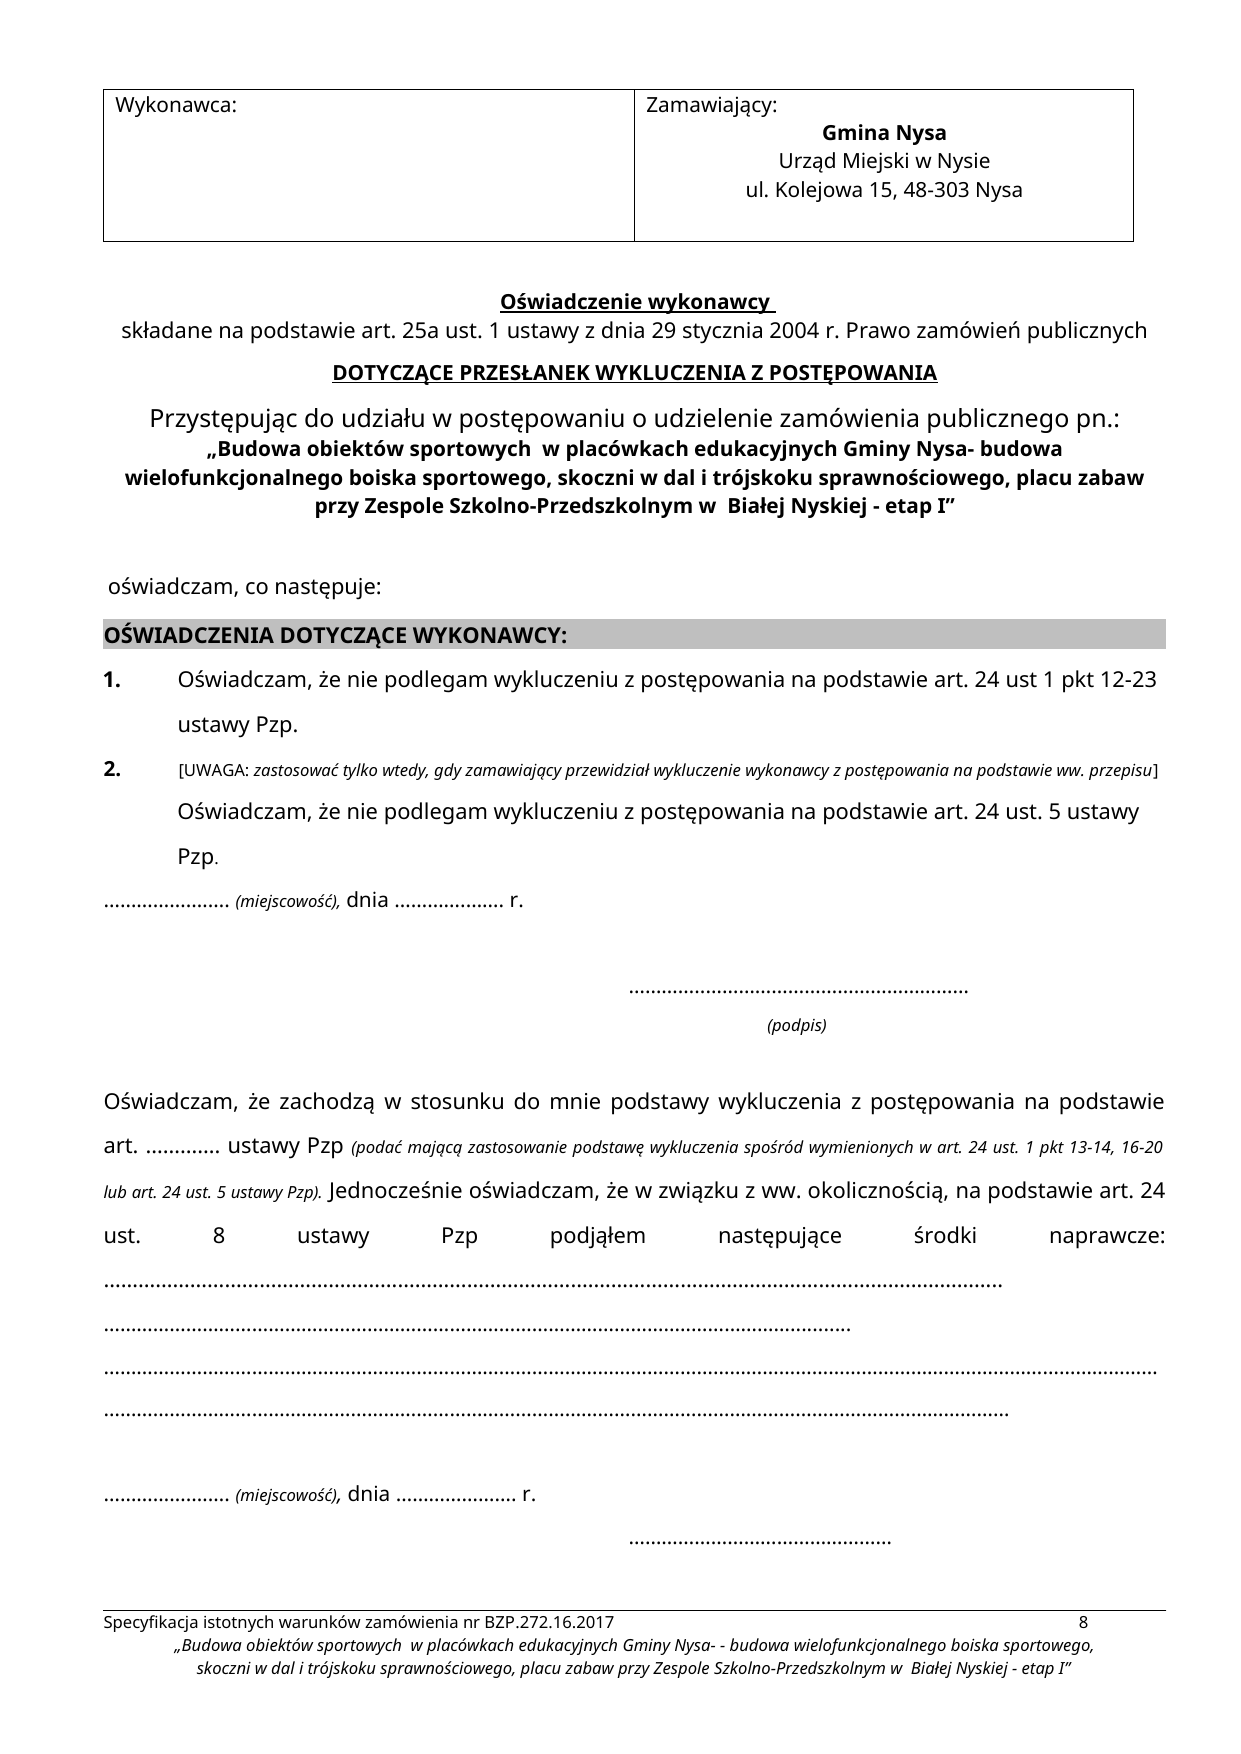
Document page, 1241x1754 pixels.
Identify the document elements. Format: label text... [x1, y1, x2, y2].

list [UWAGA: zastosować tylko wtedy, gdy zamawiający przewidział wykluczenie wykonawcy z postępowania na podstawie ww. przepisu] [103, 754, 1166, 782]
table_header Zamawiający: Gmina Nysa Urząd Miejski w Nysie ul. Kolejowa 15, 48-303 Nysa [635, 90, 1133, 241]
text „Budowa obiektów sportowych w placówkach edukacyjnych Gminy Nysa- budowa wielofunkcjonalnego boiska sportowego, skoczni w dal i trójskoku sprawnościowego, placu zabaw przy Zespole Szkolno-Przedszkolnym w Białej Nyskiej - etap I” [103, 434, 1166, 520]
text (podpis) [693, 1013, 1166, 1036]
table_header Wykonawca: [104, 90, 634, 241]
text składane na podstawie art. 25a ust. 1 ustawy z dnia 29 stycznia 2004 r. Prawo zamówień publicznych [103, 315, 1166, 345]
text …………..………………………………………… [103, 971, 1166, 999]
list Oświadczam, że nie podlegam wykluczeniu z postępowania na podstawie art. 24 ust 1 pkt 12-23 ustawy Pzp. [102, 664, 1166, 739]
text Oświadczam, że zachodzą w stosunku do mnie podstawy wykluczenia z postępowania na podstawie art. …………. ustawy Pzp (podać mającą zastosowanie podstawę wykluczenia spośród wymienionych w art. 24 ust. 1 pkt 13-14, 16-20 lub art. 24 ust. 5 ustawy Pzp). Jednocześnie oświadczam, że w związku z ww. okolicznością, na podstawie art. 24 ust. 8 ustawy Pzp podjąłem następujące środki naprawcze: ……………………………………………………………………….……………………………………………………………….. [103, 1086, 1166, 1294]
text …………….……. (miejscowość), dnia …………………. r. [103, 1479, 1166, 1508]
list Oświadczam, że nie podlegam wykluczeniu z postępowania na podstawie art. 24 ust. 5 ustawy Pzp. [177, 796, 1166, 871]
text …………………………………………………………………………………………..…………………...........…………………………………………………………………………………………………………………………………………………………………………………………………………………………………………………………………………………………………………………………… [103, 1309, 1166, 1423]
subtitle Przystępując do udziału w postępowaniu o udzielenie zamówienia publicznego pn.: [103, 400, 1166, 434]
text ………………………………………… [103, 1522, 1166, 1551]
text DOTYCZĄCE PRZESŁANEK WYKLUCZENIA Z POSTĘPOWANIA [103, 358, 1166, 386]
text OŚWIADCZENIA DOTYCZĄCE WYKONAWCY: [103, 619, 1166, 649]
text Oświadczenie wykonawcy [103, 287, 1166, 315]
text …………….……. (miejscowość), dnia ………….……. r. [103, 886, 1166, 914]
text oświadczam, co następuje: [103, 571, 1166, 601]
